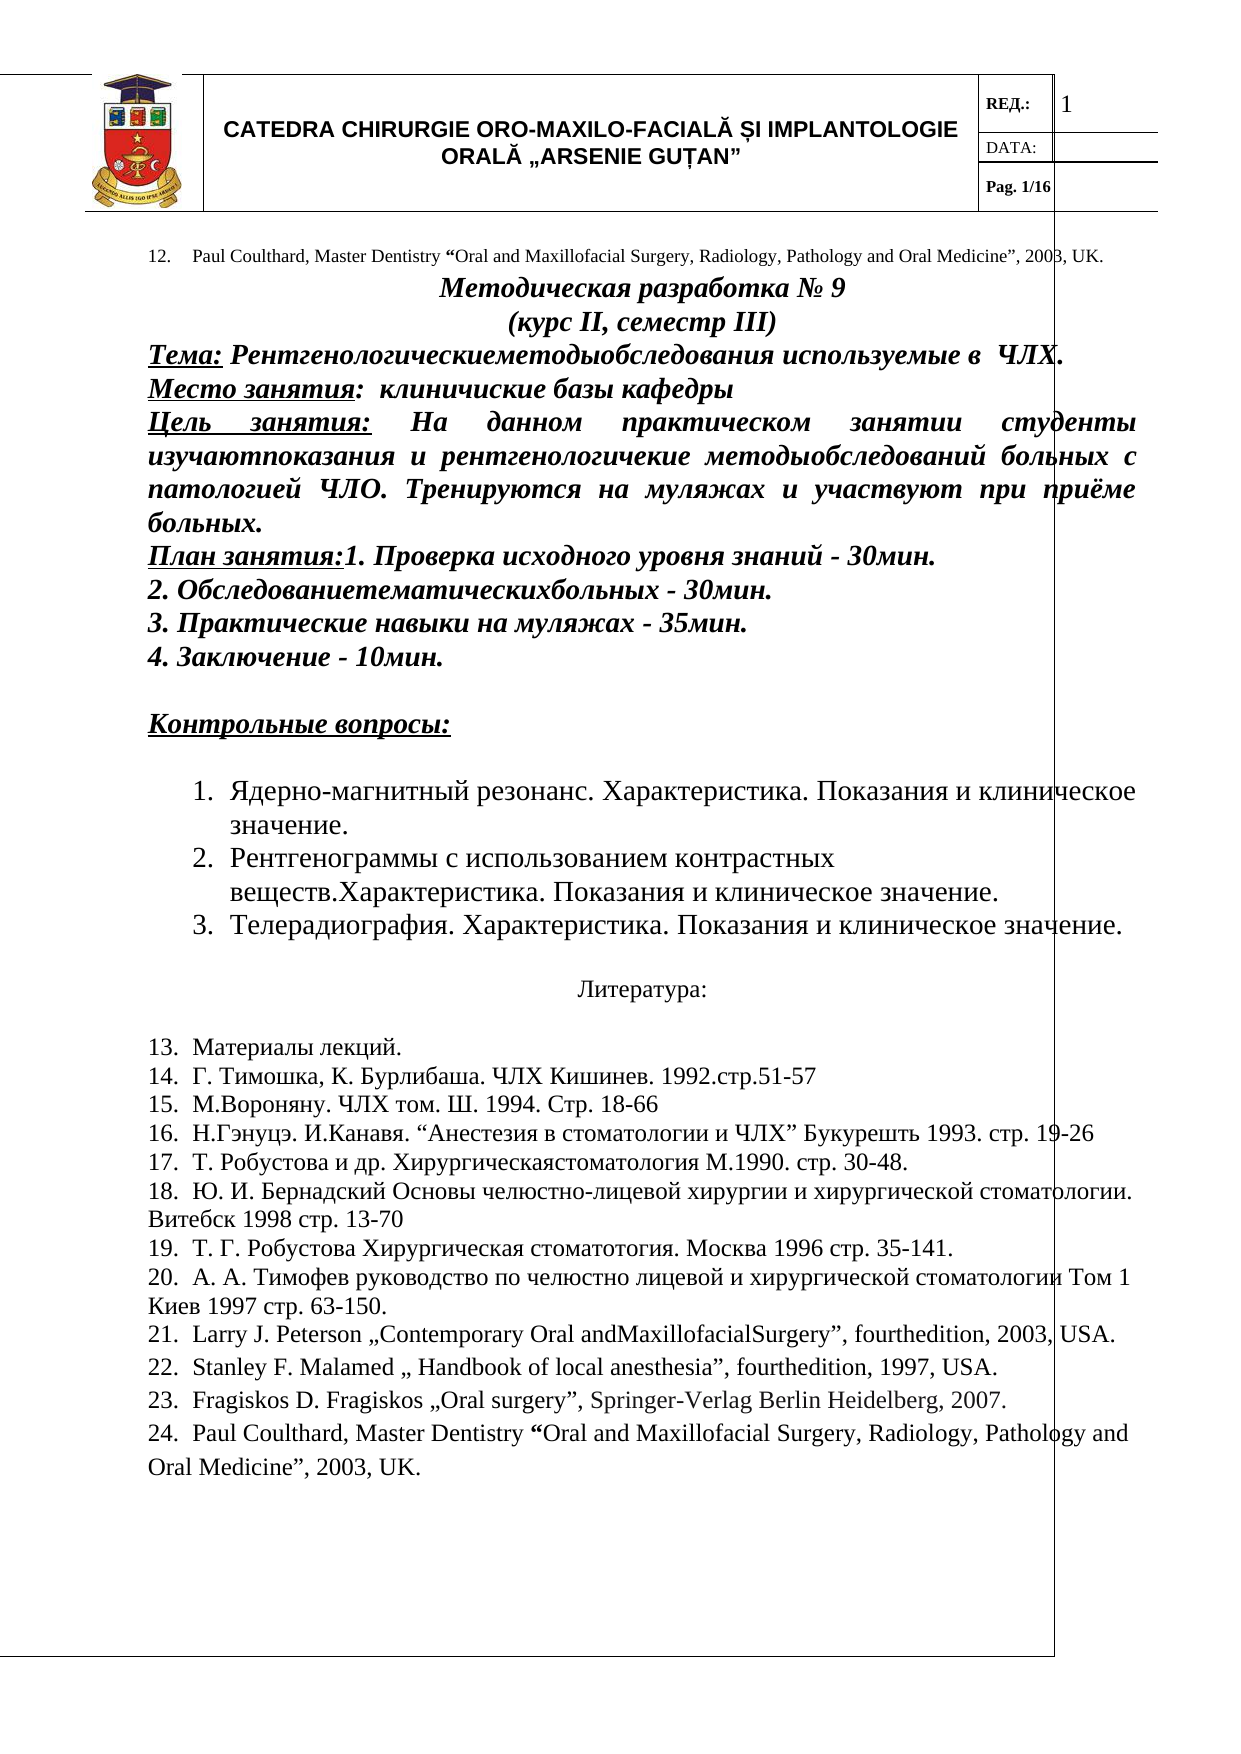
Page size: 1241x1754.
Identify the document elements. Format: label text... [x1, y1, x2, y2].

list Рентгенограммы с использованием контрастных веществ.Характеристика. Показания и клиническое значение. [192, 840, 1137, 907]
subtitle Контрольные вопросы: [148, 706, 1137, 740]
subtitle Материалы лекций. [148, 1032, 1137, 1061]
text 4. Заключение - 10мин. [148, 639, 1137, 673]
list Н.Гэнуцэ. И.Канавя. “Анестезия в стоматологии и ЧЛХ” Букурешть 1993. стр. 19-26 [148, 1118, 1137, 1147]
list Larry J. Peterson „Contemporary Oral andMaxillofacialSurgery”, fourthedition, 2003, USA. [148, 1319, 1137, 1348]
subtitle Г. Тимошка, К. Бурлибаша. ЧЛХ Кишинев. 1992.стр.51-57 [148, 1061, 1137, 1089]
list Ядерно-магнитный резонанс. Характеристика. Показания и клиническое значение. [192, 773, 1137, 840]
list Телерадиография. Характеристика. Показания и клиническое значение. [192, 907, 1137, 941]
text 2. Обследованиетематическихбольных - 30мин. [148, 572, 1137, 606]
text Место занятия: клиничиские базы кафедры [148, 371, 1137, 404]
list Методическая разработка № 9 [148, 270, 1137, 304]
title А. А. Тимофев руководство по челюстно лицевой и хирургической стоматологии Том 1 Киев 1997 стр. 63-150. [148, 1262, 1137, 1319]
text Цель занятия: На данном практическом занятии студенты изучаютпоказания и рентгенологичекие методыобследований больных с патологией ЧЛО. Тренируются на муляжах и участвуют при приёме больных. [148, 404, 1137, 538]
list М.Вороняну. ЧЛХ том. Ш. 1994. Стр. 18-66 [148, 1089, 1137, 1118]
title Ю. И. Бернадский Основы челюстно-лицевой хирургии и хирургической стоматологии. Витебск 1998 стр. 13-70 [148, 1176, 1137, 1233]
list (курс II, семестр III) [148, 304, 1137, 337]
list Paul Coulthard, Master Dentistry “Oral and Maxillofacial Surgery, Radiology, Pathology and Oral Medicine”, 2003, UK. [148, 245, 1137, 267]
title Т. Г. Робустова Хирургическая стоматотогия. Москва 1996 стр. 35-141. [148, 1233, 1137, 1262]
list Paul Coulthard, Master Dentistry “Oral and Maxillofacial Surgery, Radiology, Pathology and Oral Medicine”, 2003, UK. [148, 1418, 1137, 1480]
subtitle Литература: [148, 974, 1137, 1003]
text 3. Практические навыки на муляжах - 35мин. [148, 606, 1137, 639]
list Fragiskos D. Fragiskos „Oral surgery”, Springer-Verlag Berlin Heidelberg, 2007. [148, 1386, 1137, 1414]
list Т. Робустова и др. Хирургическаястоматология М.1990. стр. 30-48. [148, 1147, 1137, 1176]
text План занятия:1. Проверка исходного уровня знаний - 30мин. [148, 538, 1137, 572]
subtitle Тема: Рентгенологическиеметодыобследования используемые в ЧЛХ. [148, 337, 1137, 371]
list Stanley F. Malamed „ Handbook of local anesthesia”, fourthedition, 1997, USA. [148, 1352, 1137, 1381]
